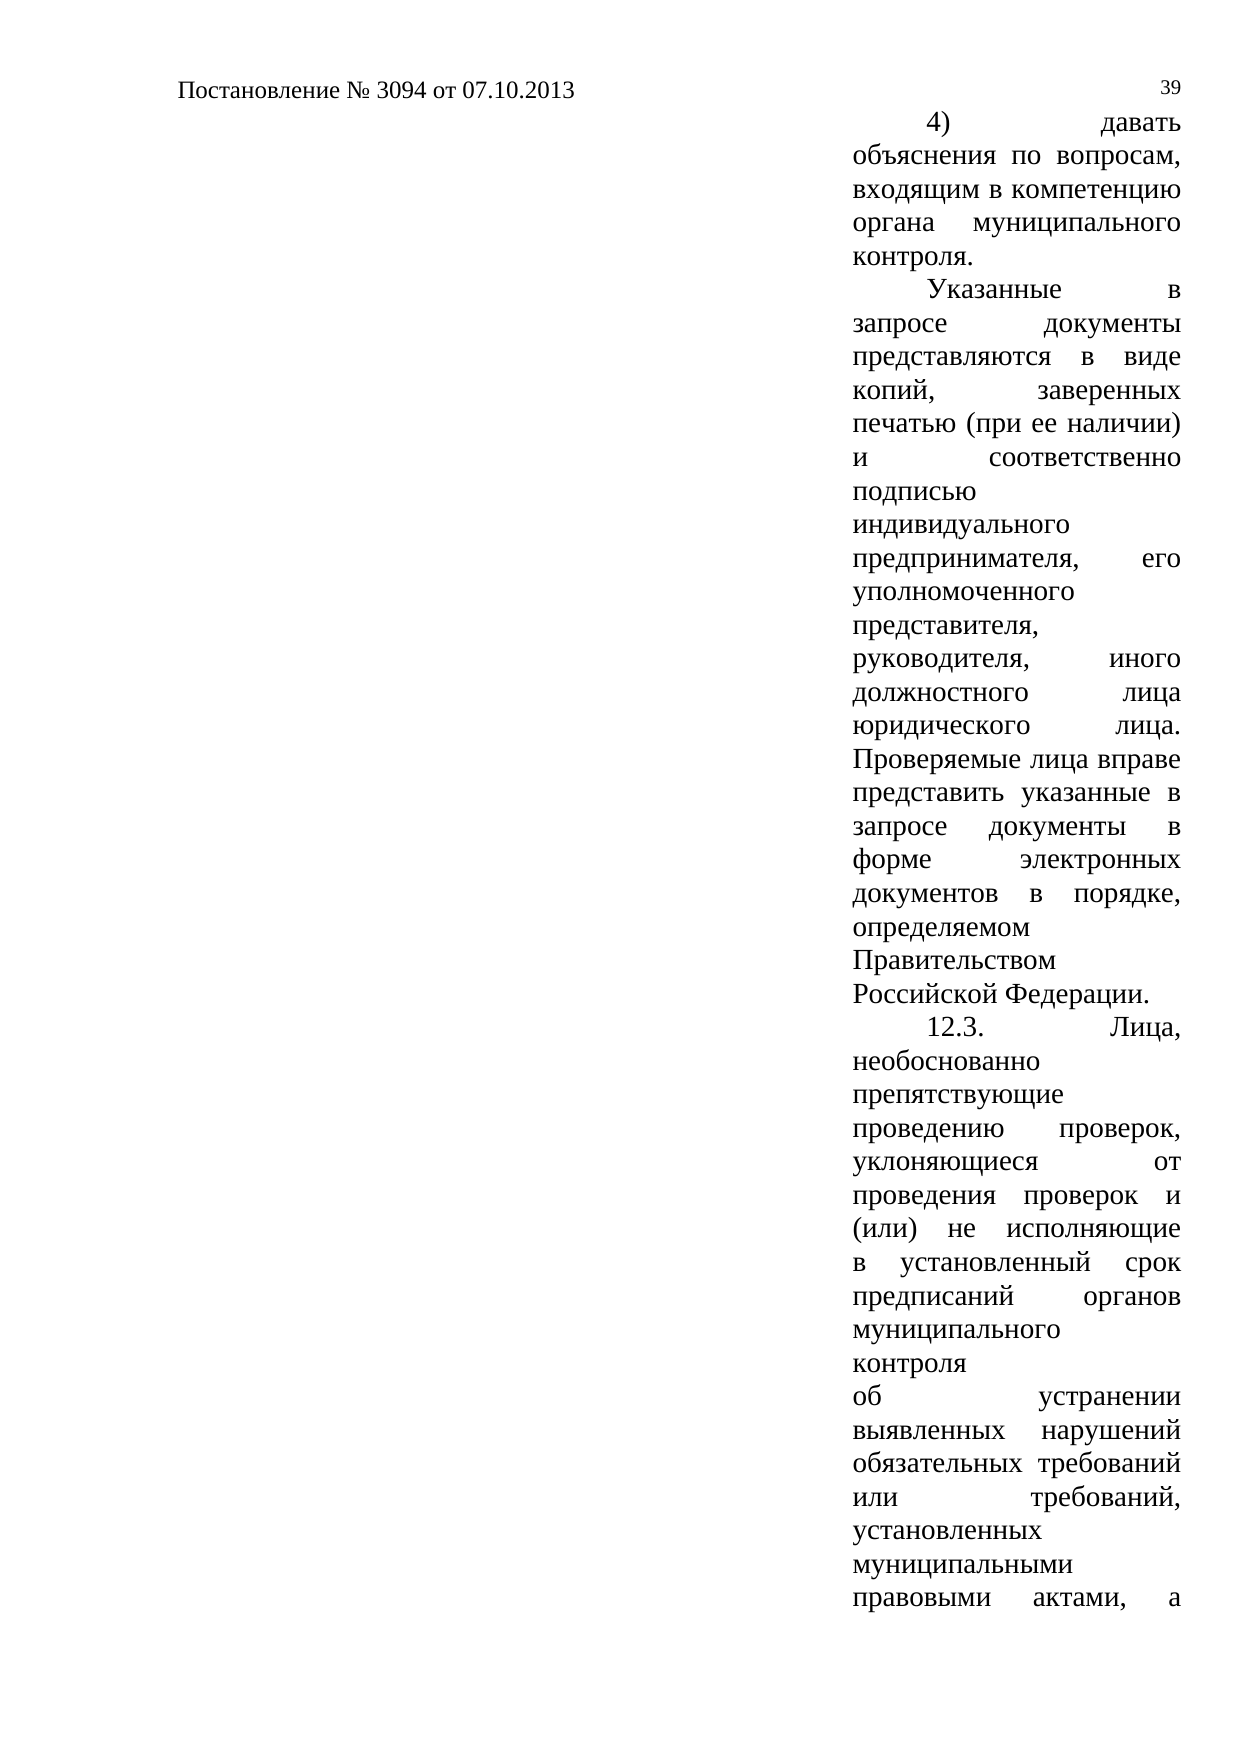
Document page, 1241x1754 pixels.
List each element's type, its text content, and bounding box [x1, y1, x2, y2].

text Указанные в запросе документы представляются в виде копий, заверенных печатью (при ее наличии) и соответственно подписью индивидуального предпринимателя, его уполномоченного представителя, руководителя, иного должностного лица юридического лица. Проверяемые лица вправе представить указанные в запросе документы в форме электронных документов в порядке, определяемом Правительством Российской Федерации. [852, 271, 1181, 1009]
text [852, 1009, 1181, 1613]
text 4) давать объяснения по вопросам, входящим в компетенцию органа муниципального контроля. [852, 104, 1181, 271]
